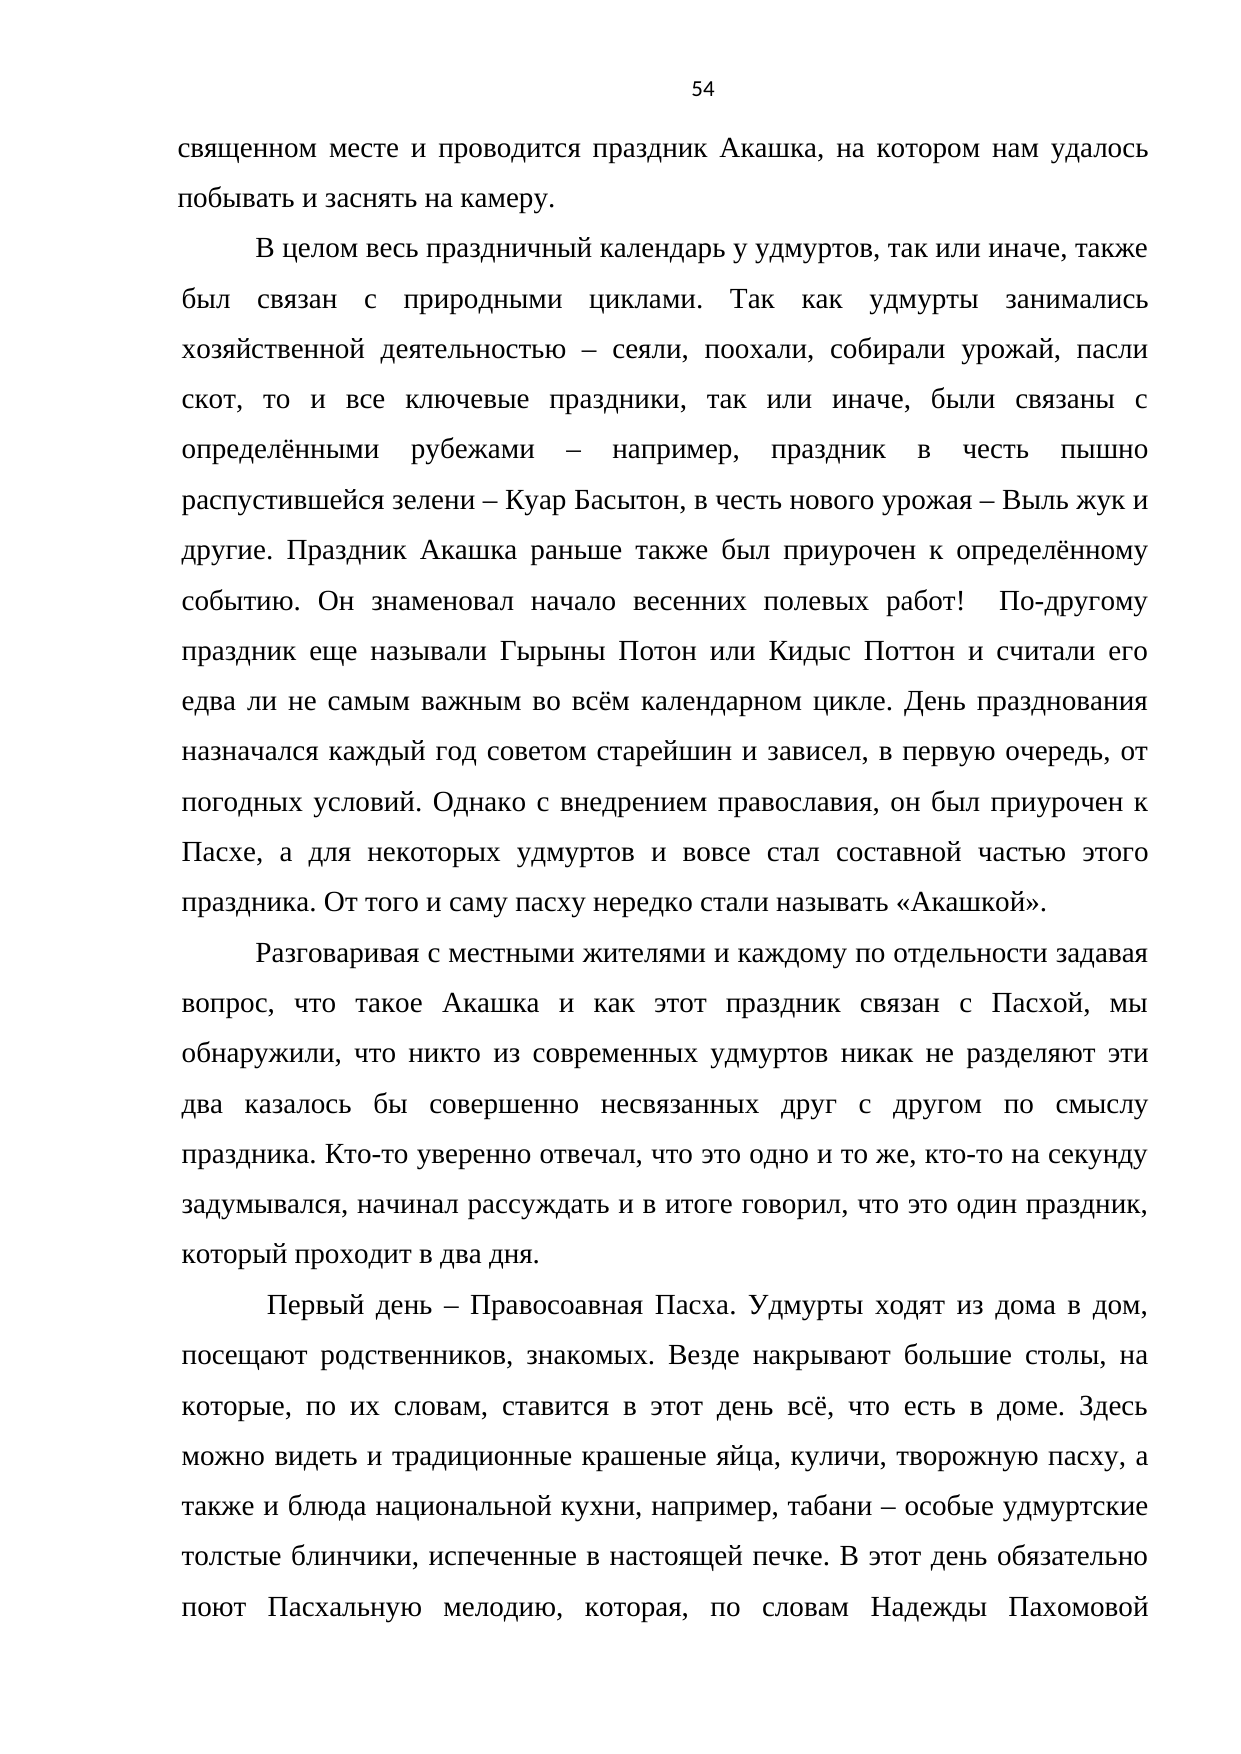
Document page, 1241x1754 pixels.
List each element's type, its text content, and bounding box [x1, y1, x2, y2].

text Разговаривая с местными жителями и каждому по отдельности задавая вопрос, что такое Акашка и как этот праздник связан с Пасхой, мы обнаружили, что никто из современных удмуртов никак не разделяют эти два казалось бы совершенно несвязанных друг с другом по смыслу праздника. Кто-то уверенно отвечал, что это одно и то же, кто-то на секунду задумывался, начинал рассуждать и в итоге говорил, что это один праздник, который проходит в два дня. [181, 935, 1149, 1270]
text В целом весь праздничный календарь у удмуртов, так или иначе, также был связан с природными циклами. Так как удмурты занимались хозяйственной деятельностью – сеяли, поохали, собирали урожай, пасли скот, то и все ключевые праздники, так или иначе, были связаны с определёнными рубежами – например, праздник в честь пышно распустившейся зелени – Куар Басытон, в честь нового урожая – Выль жук и другие. Праздник Акашка раньше также был приурочен к определённому событию. Он знаменовал начало весенних полевых работ! По-другому праздник еще называли Гырыны Потон или Кидыс Поттон и считали его едва ли не самым важным во всём календарном цикле. День празднования назначался каждый год советом старейшин и зависел, в первую очередь, от погодных условий. Однако с внедрением православия, он был приурочен к Пасхе, а для некоторых удмуртов и вовсе стал составной частью этого праздника. От того и саму пасху нередко стали называть «Акашкой». [181, 230, 1149, 918]
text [177, 130, 1149, 214]
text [181, 1287, 1149, 1622]
